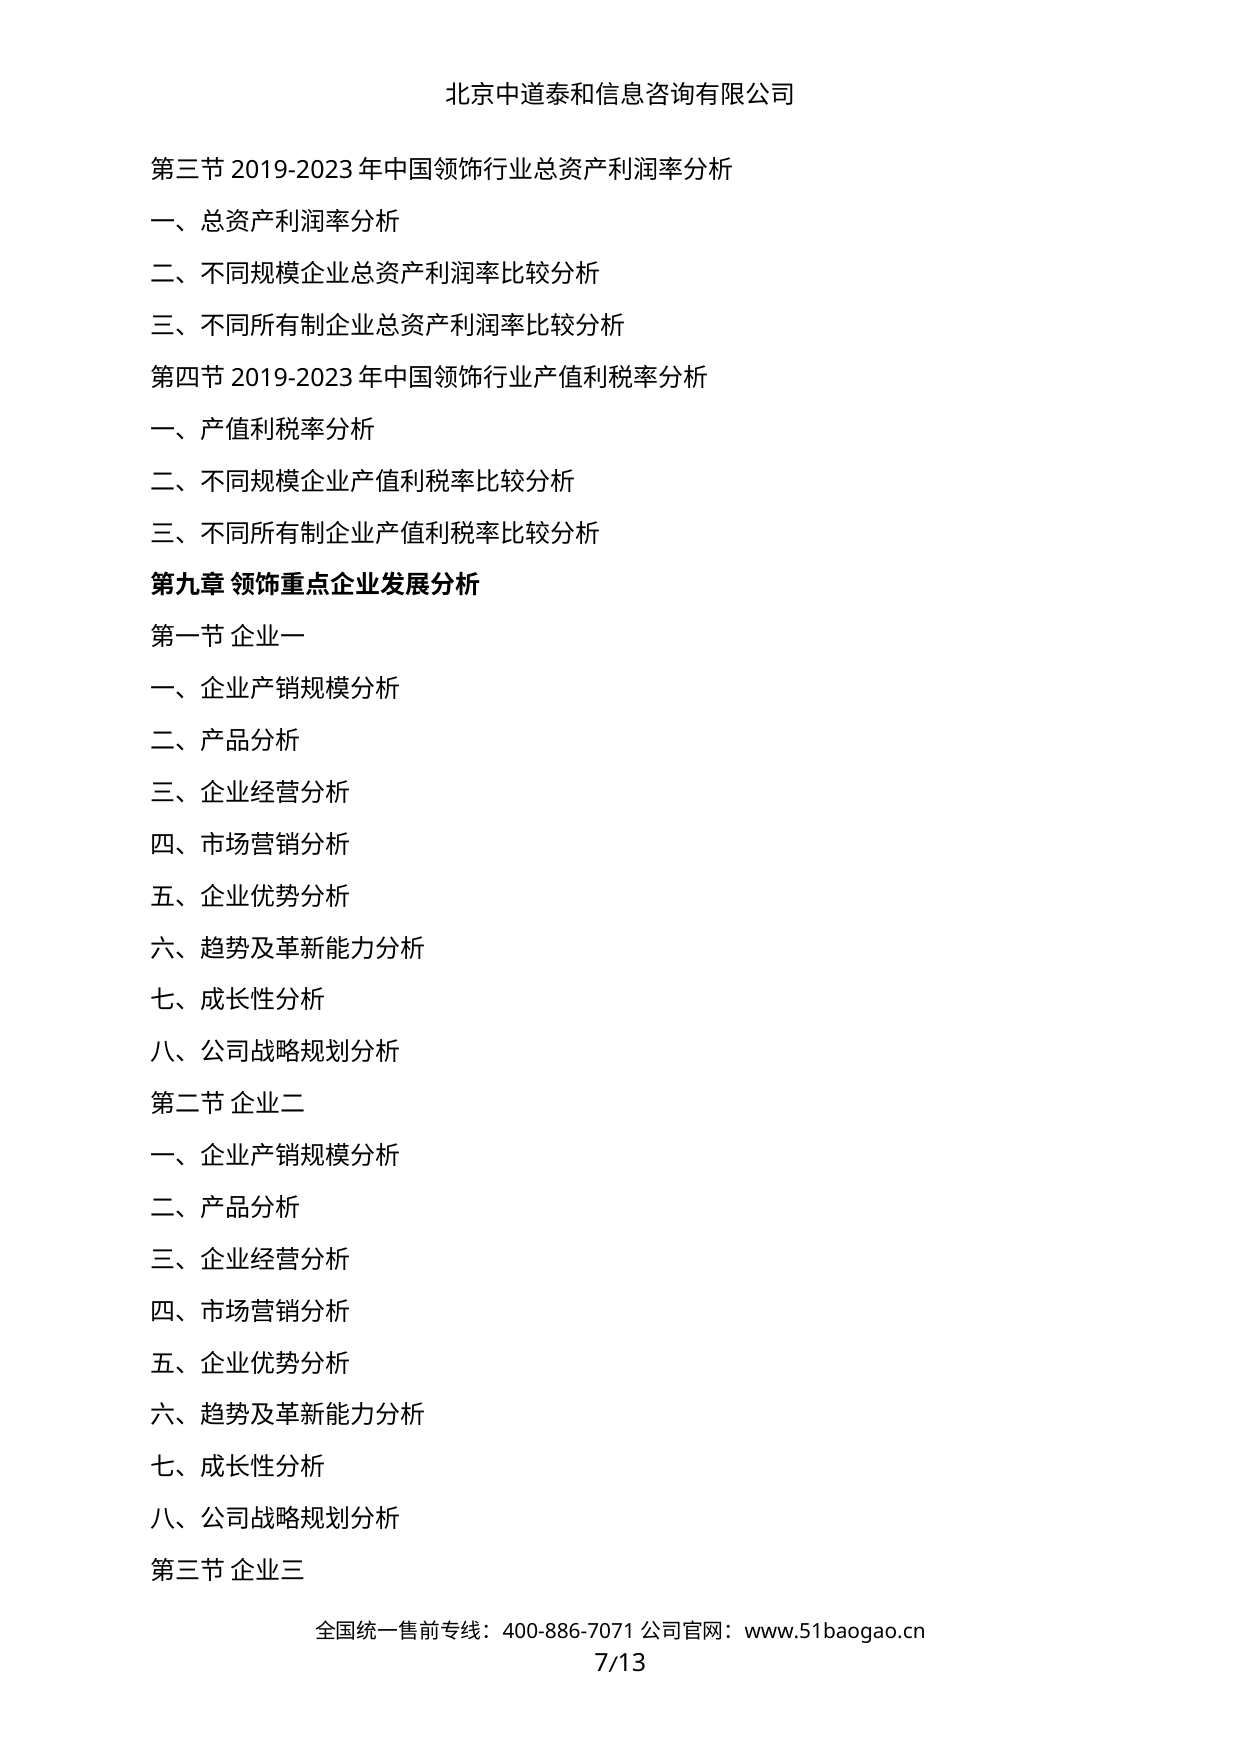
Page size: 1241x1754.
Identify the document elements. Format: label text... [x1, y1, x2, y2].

text 第九章 领饰重点企业发展分析 [150, 565, 1090, 601]
text 五、企业优势分析 [150, 1343, 1090, 1379]
text 七、成长性分析 [150, 980, 1090, 1016]
text 二、产品分析 [150, 721, 1090, 757]
text 二、不同规模企业总资产利润率比较分析 [150, 254, 1090, 290]
text 六、趋势及革新能力分析 [150, 1395, 1090, 1431]
text 第三节 企业三 [150, 1551, 1090, 1587]
text 四、市场营销分析 [150, 1291, 1090, 1327]
text 第三节 2019-2023年中国领饰行业总资产利润率分析 [150, 150, 1090, 186]
text 八、公司战略规划分析 [150, 1032, 1090, 1068]
text 三、不同所有制企业产值利税率比较分析 [150, 513, 1090, 549]
text 七、成长性分析 [150, 1447, 1090, 1483]
text 第四节 2019-2023年中国领饰行业产值利税率分析 [150, 357, 1090, 394]
text 二、产品分析 [150, 1187, 1090, 1224]
text 三、企业经营分析 [150, 772, 1090, 809]
text 二、不同规模企业产值利税率比较分析 [150, 461, 1090, 497]
text 三、企业经营分析 [150, 1239, 1090, 1276]
text 三、不同所有制企业总资产利润率比较分析 [150, 306, 1090, 342]
text 一、产值利税率分析 [150, 409, 1090, 446]
text 第二节 企业二 [150, 1084, 1090, 1120]
text 八、公司战略规划分析 [150, 1499, 1090, 1535]
text 一、企业产销规模分析 [150, 1136, 1090, 1172]
text 第一节 企业一 [150, 617, 1090, 653]
text 六、趋势及革新能力分析 [150, 928, 1090, 964]
text 一、企业产销规模分析 [150, 669, 1090, 705]
text 一、总资产利润率分析 [150, 202, 1090, 238]
text 四、市场营销分析 [150, 824, 1090, 861]
text 五、企业优势分析 [150, 876, 1090, 912]
